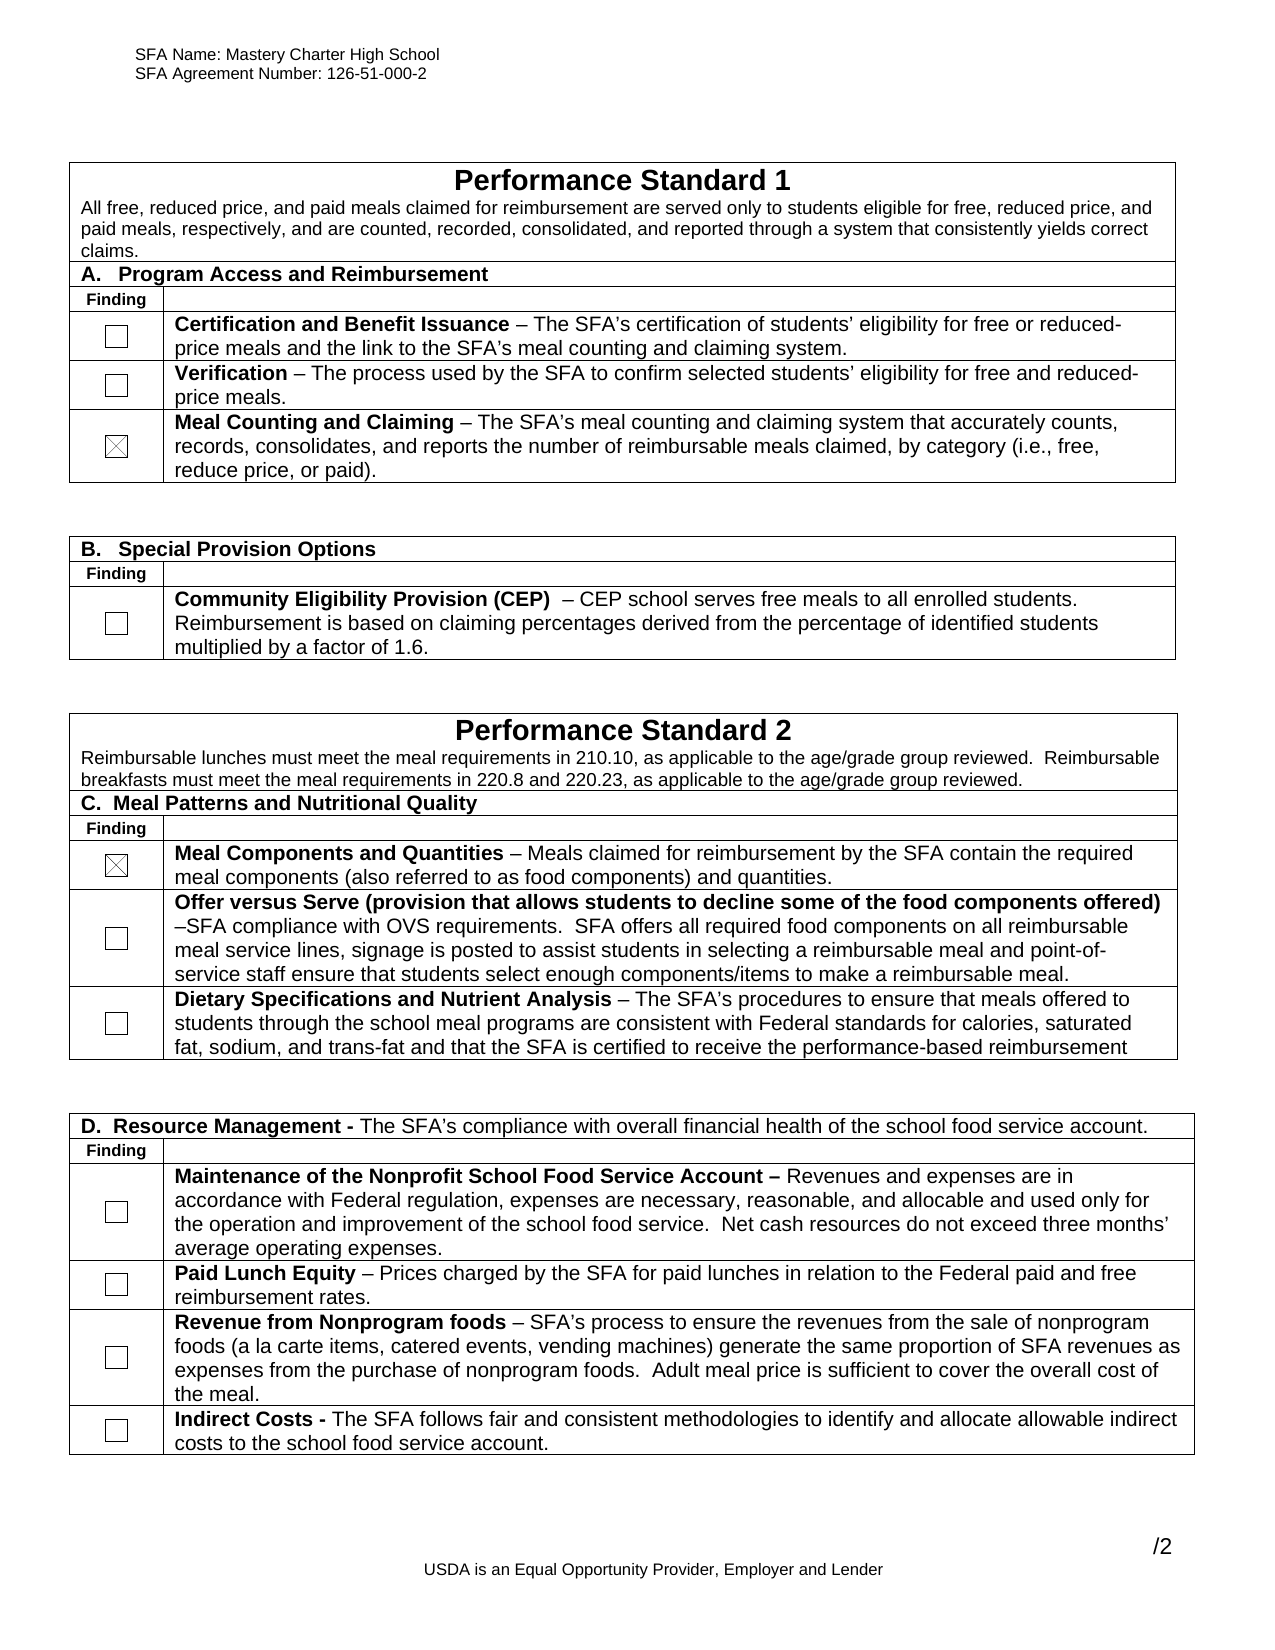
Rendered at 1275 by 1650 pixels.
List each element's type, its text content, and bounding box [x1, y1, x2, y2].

table_cell Finding [70, 1139, 163, 1163]
table_cell Meal Counting and Claiming – The SFA’s meal counting and claiming system that accurately counts, records, consolidates, and reports the number of reimbursable meals claimed, by category (i.e., free, reduce price, or paid). [164, 410, 1175, 482]
table_cell [70, 587, 163, 659]
table_header Performance Standard 2 Reimbursable lunches must meet the meal requirements in 210.10, as applicable to the age/grade group reviewed. Reimbursable breakfasts must meet the meal requirements in 220.8 and 220.23, as applicable to the age/grade group reviewed. [70, 714, 1177, 790]
table_cell [164, 816, 1177, 840]
table_cell Meal Components and Quantities – Meals claimed for reimbursement by the SFA contain the required meal components (also referred to as food components) and quantities. [164, 841, 1177, 889]
table_cell [70, 312, 163, 360]
table_cell [164, 287, 1175, 311]
table_cell [70, 410, 163, 482]
table_cell Offer versus Serve (provision that allows students to decline some of the food components offered) –SFA compliance with OVS requirements. SFA offers all required food components on all reimbursable meal service lines, signage is posted to assist students in selecting a reimbursable meal and point-of-service staff ensure that students select enough components/items to make a reimbursable meal. [164, 890, 1177, 986]
table_header Performance Standard 1 All free, reduced price, and paid meals claimed for reimbursement are served only to students eligible for free, reduced price, and paid meals, respectively, and are counted, recorded, consolidated, and reported through a system that consistently yields correct claims. [70, 163, 1175, 261]
table_cell [164, 1139, 1194, 1163]
table_cell [70, 1406, 163, 1454]
table_cell Indirect Costs - The SFA follows fair and consistent methodologies to identify and allocate allowable indirect costs to the school food service account. [164, 1406, 1194, 1454]
table_cell [70, 1164, 163, 1259]
table_cell Program Access and Reimbursement [70, 262, 1175, 286]
table_cell Certification and Benefit Issuance – The SFA’s certification of students’ eligibility for free or reduced-price meals and the link to the SFA’s meal counting and claiming system. [164, 312, 1175, 360]
table_cell Finding [70, 287, 163, 311]
table_cell C. Meal Patterns and Nutritional Quality [70, 791, 1177, 815]
table_header Special Provision Options [70, 537, 1175, 561]
table_cell Verification – The process used by the SFA to confirm selected students’ eligibility for free and reduced-price meals. [164, 361, 1175, 409]
table_cell Finding [70, 562, 163, 586]
table_cell [70, 987, 163, 1059]
table_cell [70, 841, 163, 889]
table_cell [70, 1261, 163, 1308]
table_header D. Resource Management - The SFA’s compliance with overall financial health of the school food service account. [70, 1114, 1194, 1138]
table_cell Finding [70, 816, 163, 840]
table_cell Dietary Specifications and Nutrient Analysis – The SFA’s procedures to ensure that meals offered to students through the school meal programs are consistent with Federal standards for calories, saturated fat, sodium, and trans-fat and that the SFA is certified to receive the performance-based reimbursement [164, 987, 1177, 1059]
table_cell Revenue from Nonprogram foods – SFA’s process to ensure the revenues from the sale of nonprogram foods (a la carte items, catered events, vending machines) generate the same proportion of SFA revenues as expenses from the purchase of nonprogram foods. Adult meal price is sufficient to cover the overall cost of the meal. [164, 1310, 1194, 1405]
table_cell [70, 1310, 163, 1405]
table_cell Maintenance of the Nonprofit School Food Service Account – Revenues and expenses are in accordance with Federal regulation, expenses are necessary, reasonable, and allocable and used only for the operation and improvement of the school food service. Net cash resources do not exceed three months’ average operating expenses. [164, 1164, 1194, 1259]
table_cell [164, 562, 1175, 586]
table_cell Paid Lunch Equity – Prices charged by the SFA for paid lunches in relation to the Federal paid and free reimbursement rates. [164, 1261, 1194, 1308]
table_cell [70, 361, 163, 409]
table_cell [70, 890, 163, 986]
table_cell Community Eligibility Provision (CEP) – CEP school serves free meals to all enrolled students. Reimbursement is based on claiming percentages derived from the percentage of identified students multiplied by a factor of 1.6. [164, 587, 1175, 659]
